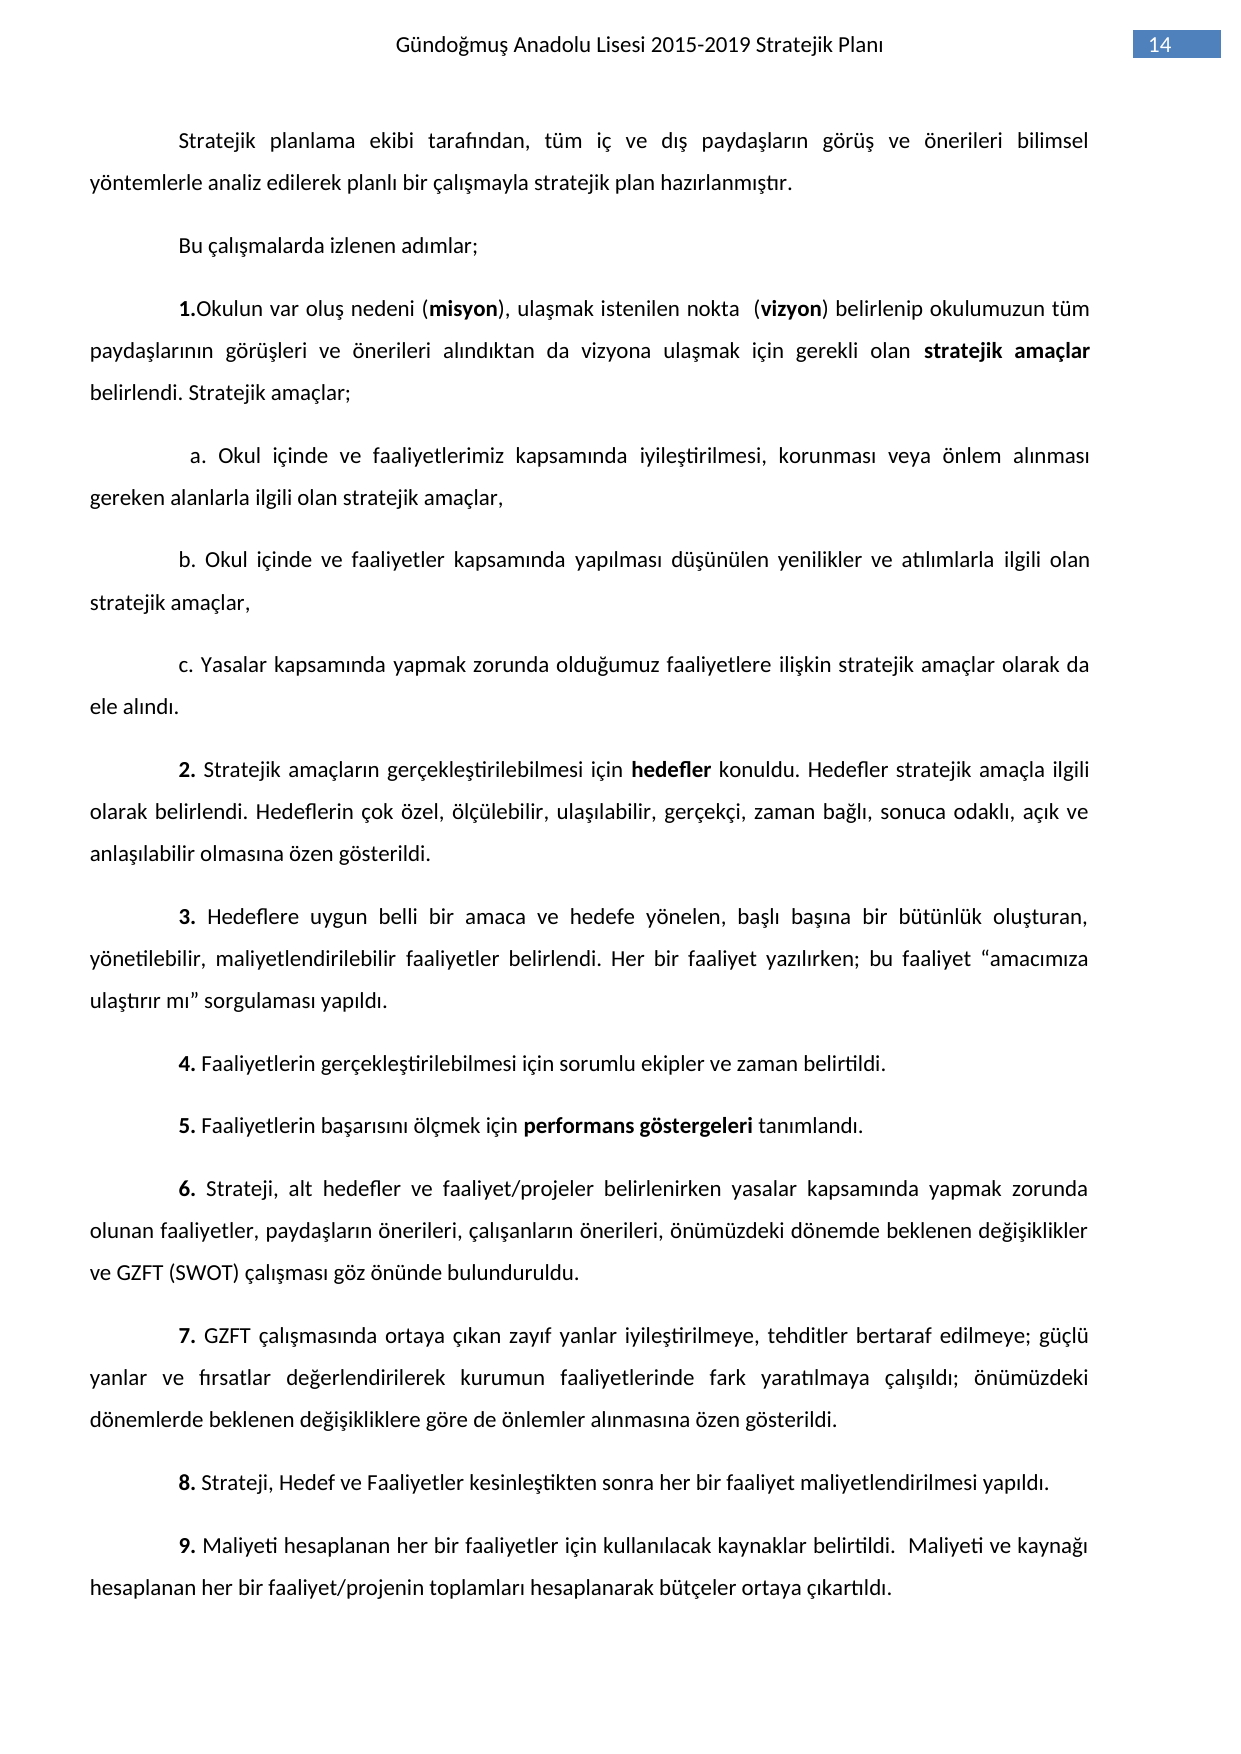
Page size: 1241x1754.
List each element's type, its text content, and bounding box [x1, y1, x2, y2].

text b. Okul içinde ve faaliyetler kapsamında yapılması düşünülen yenilikler ve atılımlarla ilgili olan stratejik amaçlar, [89, 546, 1090, 616]
text Bu çalışmalarda izlenen adımlar; [89, 231, 1090, 259]
text 8. Strateji, Hedef ve Faaliyetler kesinleştikten sonra her bir faaliyet maliyetlendirilmesi yapıldı. [89, 1468, 1090, 1496]
text 7. GZFT çalışmasında ortaya çıkan zayıf yanlar iyileştirilmeye, tehditler bertaraf edilmeye; güçlü yanlar ve fırsatlar değerlendirilerek kurumun faaliyetlerinde fark yaratılmaya çalışıldı; önümüzdeki dönemlerde beklenen değişikliklere göre de önlemler alınmasına özen gösterildi. [89, 1321, 1090, 1433]
text 2. Stratejik amaçların gerçekleştirilebilmesi için hedefler konuldu. Hedefler stratejik amaçla ilgili olarak belirlendi. Hedeflerin çok özel, ölçülebilir, ulaşılabilir, gerçekçi, zaman bağlı, sonuca odaklı, açık ve anlaşılabilir olmasına özen gösterildi. [89, 755, 1090, 867]
text 3. Hedeflere uygun belli bir amaca ve hedefe yönelen, başlı başına bir bütünlük oluşturan, yönetilebilir, maliyetlendirilebilir faaliyetler belirlendi. Her bir faaliyet yazılırken; bu faaliyet “amacımıza ulaştırır mı” sorgulaması yapıldı. [89, 902, 1090, 1014]
text c. Yasalar kapsamında yapmak zorunda olduğumuz faaliyetlere ilişkin stratejik amaçlar olarak da ele alındı. [89, 650, 1090, 720]
text 5. Faaliyetlerin başarısını ölçmek için performans göstergeleri tanımlandı. [89, 1112, 1090, 1139]
text 1.Okulun var oluş nedeni (misyon), ulaşmak istenilen nokta (vizyon) belirlenip okulumuzun tüm paydaşlarının görüşleri ve önerileri alındıktan da vizyona ulaşmak için gerekli olan stratejik amaçlar belirlendi. Stratejik amaçlar; [89, 294, 1090, 406]
text Stratejik planlama ekibi tarafından, tüm iç ve dış paydaşların görüş ve önerileri bilimsel yöntemlerle analiz edilerek planlı bir çalışmayla stratejik plan hazırlanmıştır. [89, 126, 1090, 196]
text 4. Faaliyetlerin gerçekleştirilebilmesi için sorumlu ekipler ve zaman belirtildi. [89, 1049, 1090, 1077]
text 6. Strateji, alt hedefler ve faaliyet/projeler belirlenirken yasalar kapsamında yapmak zorunda olunan faaliyetler, paydaşların önerileri, çalışanların önerileri, önümüzdeki dönemde beklenen değişiklikler ve GZFT (SWOT) çalışması göz önünde bulunduruldu. [89, 1174, 1090, 1286]
text a. Okul içinde ve faaliyetlerimiz kapsamında iyileştirilmesi, korunması veya önlem alınması gereken alanlarla ilgili olan stratejik amaçlar, [89, 441, 1090, 511]
text 9. Maliyeti hesaplanan her bir faaliyetler için kullanılacak kaynaklar belirtildi. Maliyeti ve kaynağı hesaplanan her bir faaliyet/projenin toplamları hesaplanarak bütçeler ortaya çıkartıldı. [89, 1531, 1090, 1601]
